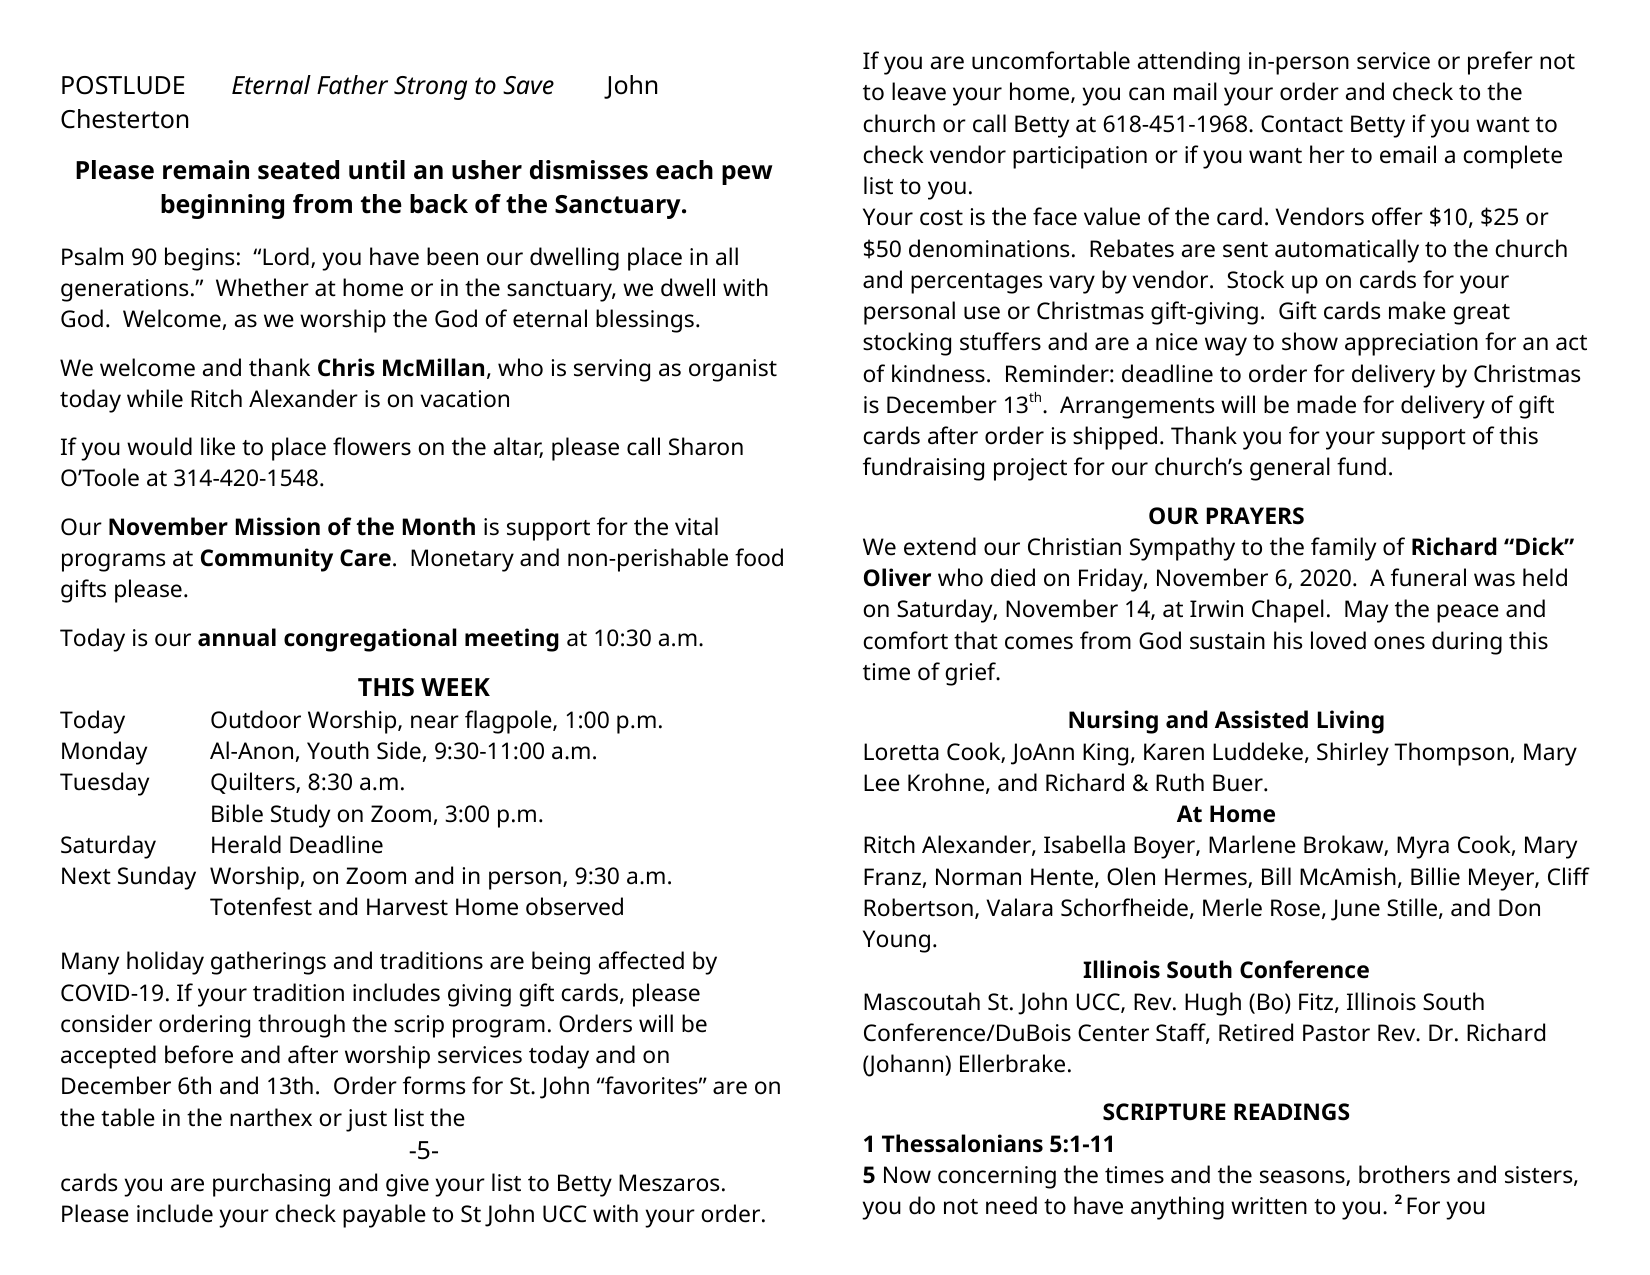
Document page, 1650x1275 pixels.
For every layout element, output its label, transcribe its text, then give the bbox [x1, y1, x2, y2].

text Bible Study on Zoom, 3:00 p.m. [60, 798, 787, 829]
text OUR PRAYERS [862, 499, 1590, 531]
text Today is our annual congregational meeting at 10:30 a.m. [60, 621, 787, 653]
text Our November Mission of the Month is support for the vital programs at Community Care. Monetary and non-perishable food gifts please. [60, 511, 787, 604]
text Psalm 90 begins: “Lord, you have been our dwelling place in all generations.” Whether at home or in the sanctuary, we dwell with God. Welcome, as we worship the God of eternal blessings. [60, 241, 787, 334]
text Many holiday gatherings and traditions are being affected by COVID-19. If your tradition includes giving gift cards, please consider ordering through the scrip program. Orders will be accepted before and after worship services today and on December 6th and 13th. Order forms for St. John “favorites” are on the table in the narthex or just list the [60, 945, 787, 1133]
text Your cost is the face value of the card. Vendors offer $10, $25 or $50 denominations. Rebates are sent automatically to the church and percentages vary by vendor. Stock up on cards for your personal use or Christmas gift-giving. Gift cards make great stocking stuffers and are a nice way to show appreciation for an act of kindness. Reminder: deadline to order for delivery by Christmas is December 13th. Arrangements will be made for delivery of gift cards after order is shipped. Thank you for your support of this fundraising project for our church’s general fund. [862, 201, 1590, 482]
text At Home [862, 798, 1590, 829]
text POSTLUDE Eternal Father Strong to Save John Chesterton [60, 68, 787, 136]
text Illinois South Conference [862, 954, 1590, 985]
text Saturday Herald Deadline [60, 829, 787, 860]
text THIS WEEK [60, 670, 787, 704]
text Please remain seated until an usher dismisses each pew beginning from the back of the Sanctuary. [60, 153, 787, 221]
text Tuesday Quilters, 8:30 a.m. [60, 766, 787, 798]
text -5- [60, 1133, 787, 1167]
text cards you are purchasing and give your list to Betty Meszaros. Please include your check payable to St John UCC with your order. If you are uncomfortable attending in-person service or prefer not to leave your home, you can mail your order and check to the church or call Betty at 618-451-1968. Contact Betty if you want to check vendor participation or if you want her to email a complete list to you. [862, 45, 1590, 201]
text Today Outdoor Worship, near flagpole, 1:00 p.m. [60, 704, 787, 735]
text Nursing and Assisted Living [862, 704, 1590, 735]
text Loretta Cook, JoAnn King, Karen Luddeke, Shirley Thompson, Mary Lee Krohne, and Richard & Ruth Buer. [862, 735, 1590, 798]
text We extend our Christian Sympathy to the family of Richard “Dick” Oliver who died on Friday, November 6, 2020. A funeral was held on Saturday, November 14, at Irwin Chapel. May the peace and comfort that comes from God sustain his loved ones during this time of grief. [862, 531, 1590, 687]
text Totenfest and Harvest Home observed [60, 891, 787, 923]
text If you would like to place flowers on the altar, please call Sharon O’Toole at 314-420-1548. [60, 431, 787, 493]
text 1 Thessalonians 5:1-11 [862, 1127, 1590, 1159]
text Next Sunday Worship, on Zoom and in person, 9:30 a.m. [60, 860, 787, 891]
text We welcome and thank Chris McMillan, who is serving as organist today while Ritch Alexander is on vacation [60, 351, 787, 414]
text cards you are purchasing and give your list to Betty Meszaros. Please include your check payable to St John UCC with your order. If you are uncomfortable attending in-person service or prefer not to leave your home, you can mail your order and check to the church or call Betty at 618-451-1968. Contact Betty if you want to check vendor participation or if you want her to email a complete list to you. [60, 1167, 787, 1229]
text SCRIPTURE READINGS [862, 1096, 1590, 1127]
text Monday Al-Anon, Youth Side, 9:30-11:00 a.m. [60, 735, 787, 766]
text Mascoutah St. John UCC, Rev. Hugh (Bo) Fitz, Illinois South Conference/DuBois Center Staff, Retired Pastor Rev. Dr. Richard (Johann) Ellerbrake. [862, 985, 1590, 1079]
text Ritch Alexander, Isabella Boyer, Marlene Brokaw, Myra Cook, Mary Franz, Norman Hente, Olen Hermes, Bill McAmish, Billie Meyer, Cliff Robertson, Valara Schorfheide, Merle Rose, June Stille, and Don Young. [862, 829, 1590, 954]
